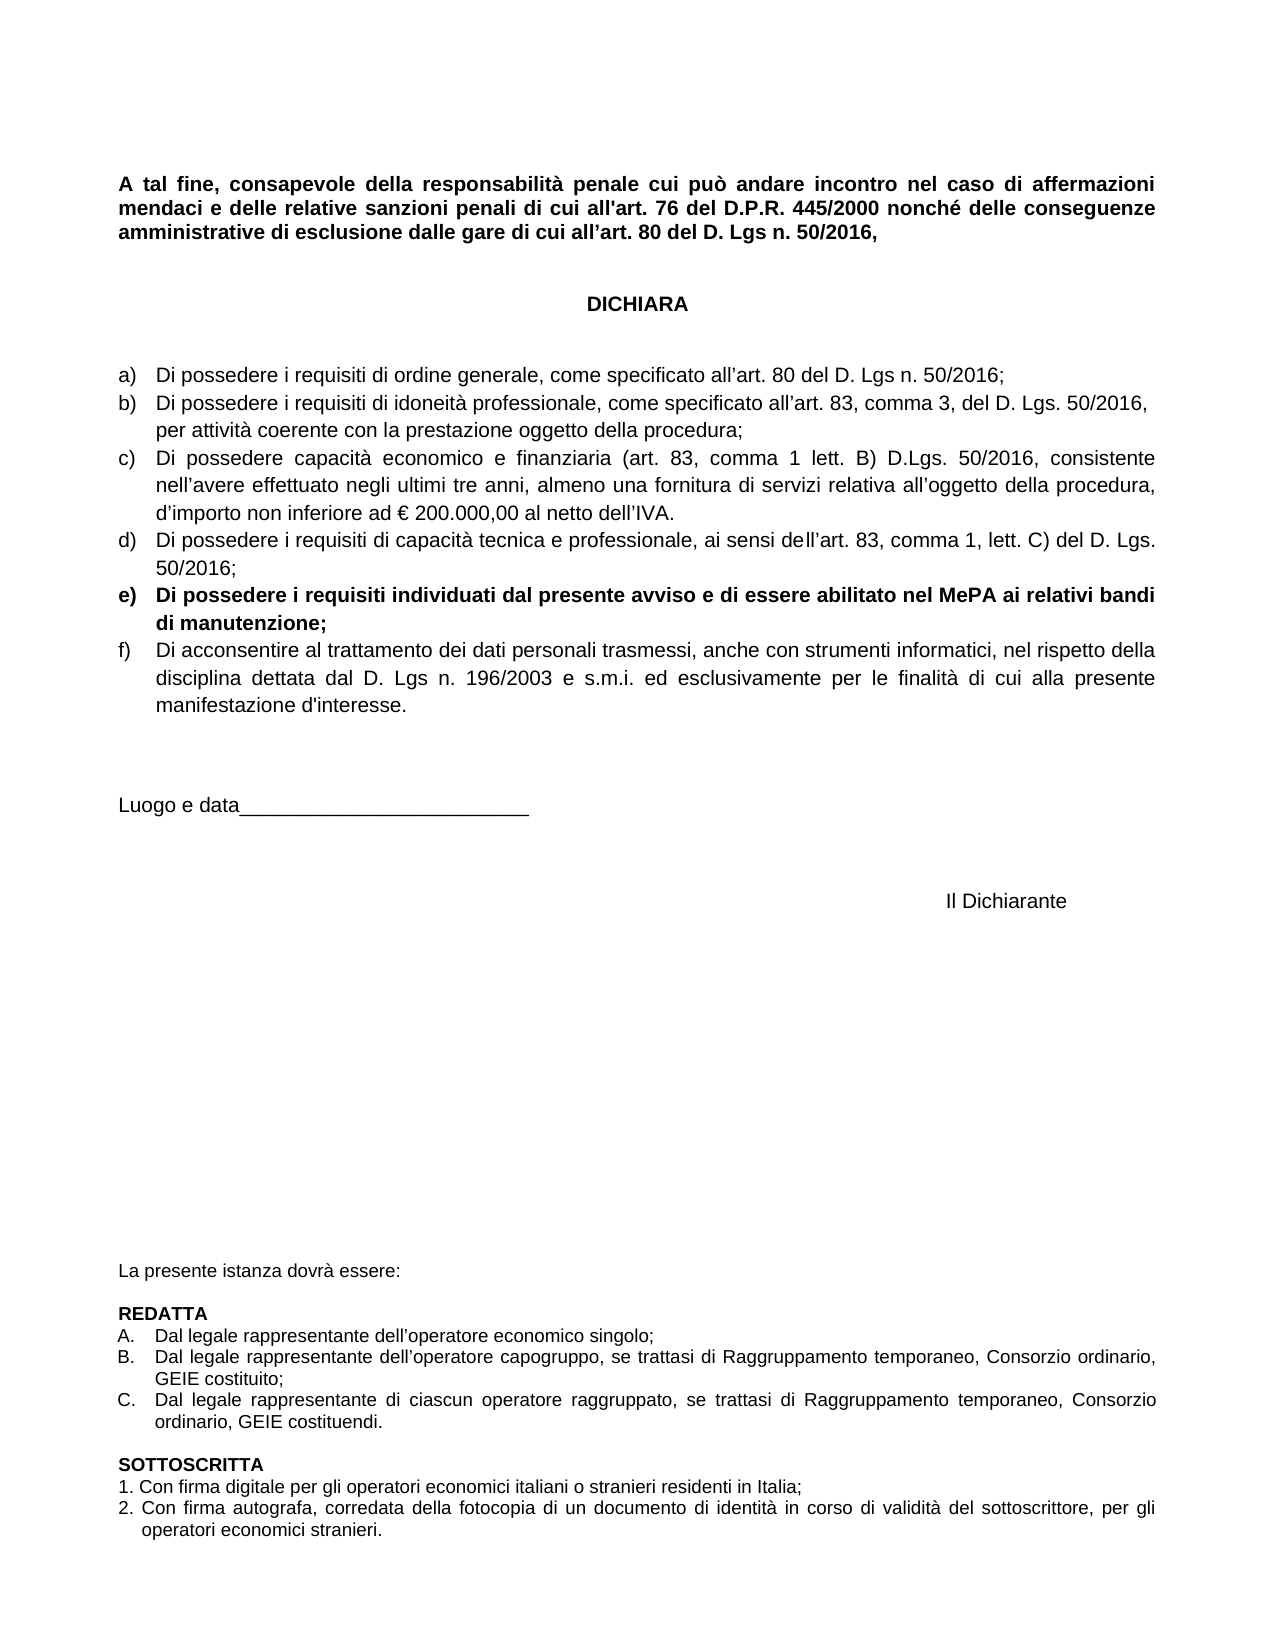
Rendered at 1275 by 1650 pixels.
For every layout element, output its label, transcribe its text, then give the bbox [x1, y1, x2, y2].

list Dal legale rappresentante dell’operatore capogruppo, se trattasi di Raggruppamento temporaneo, Consorzio ordinario, GEIE costituito; [117, 1346, 1157, 1389]
list Di possedere capacità economico e finanziaria (art. 83, comma 1 lett. B) D.Lgs. 50/2016, consistente nell’avere effettuato negli ultimi tre anni, almeno una fornitura di servizi relativa all’oggetto della procedura, d’importo non inferiore ad € 200.000,00 al netto dell’IVA. [118, 446, 1157, 525]
text A tal fine, consapevole della responsabilità penale cui può andare incontro nel caso di affermazioni mendaci e delle relative sanzioni penali di cui all'art. 76 del D.P.R. 445/2000 nonché delle conseguenze amministrative di esclusione dalle gare di cui all’art. 80 del D. Lgs n. 50/2016, [118, 172, 1157, 243]
list Di acconsentire al trattamento dei dati personali trasmessi, anche con strumenti informatici, nel rispetto della disciplina dettata dal D. Lgs n. 196/2003 e s.m.i. ed esclusivamente per le finalità di cui alla presente manifestazione d'interesse. [118, 638, 1157, 717]
list Dal legale rappresentante di ciascun operatore raggruppato, se trattasi di Raggruppamento temporaneo, Consorzio ordinario, GEIE costituendi. [117, 1389, 1157, 1432]
text REDATTA [118, 1303, 1157, 1324]
text DICHIARA [118, 291, 1157, 315]
list Di possedere i requisiti individuati dal presente avviso e di essere abilitato nel MePA ai relativi bandi di manutenzione; [118, 583, 1157, 635]
text SOTTOSCRITTA [118, 1454, 1157, 1475]
list Di possedere i requisiti di idoneità professionale, come specificato all’art. 83, comma 3, del D. Lgs. 50/2016, per attività coerente con la prestazione oggetto della procedura; [118, 391, 1157, 442]
text La presente istanza dovrà essere: [118, 1260, 1157, 1281]
list Di possedere i requisiti di ordine generale, come specificato all’art. 80 del D. Lgs n. 50/2016; [118, 363, 1157, 387]
text Luogo e data_________________________ [118, 793, 1157, 817]
text 1. Con firma digitale per gli operatori economici italiani o stranieri residenti in Italia; [118, 1475, 1157, 1497]
text 2. Con firma autografa, corredata della fotocopia di un documento di identità in corso di validità del sottoscrittore, per gli operatori economici stranieri. [118, 1497, 1157, 1540]
list Dal legale rappresentante dell’operatore economico singolo; [117, 1324, 1157, 1346]
list Di possedere i requisiti di capacità tecnica e professionale, ai sensi dell’art. 83, comma 1, lett. C) del D. Lgs. 50/2016; [118, 528, 1157, 580]
text Il Dichiarante [782, 888, 1157, 912]
